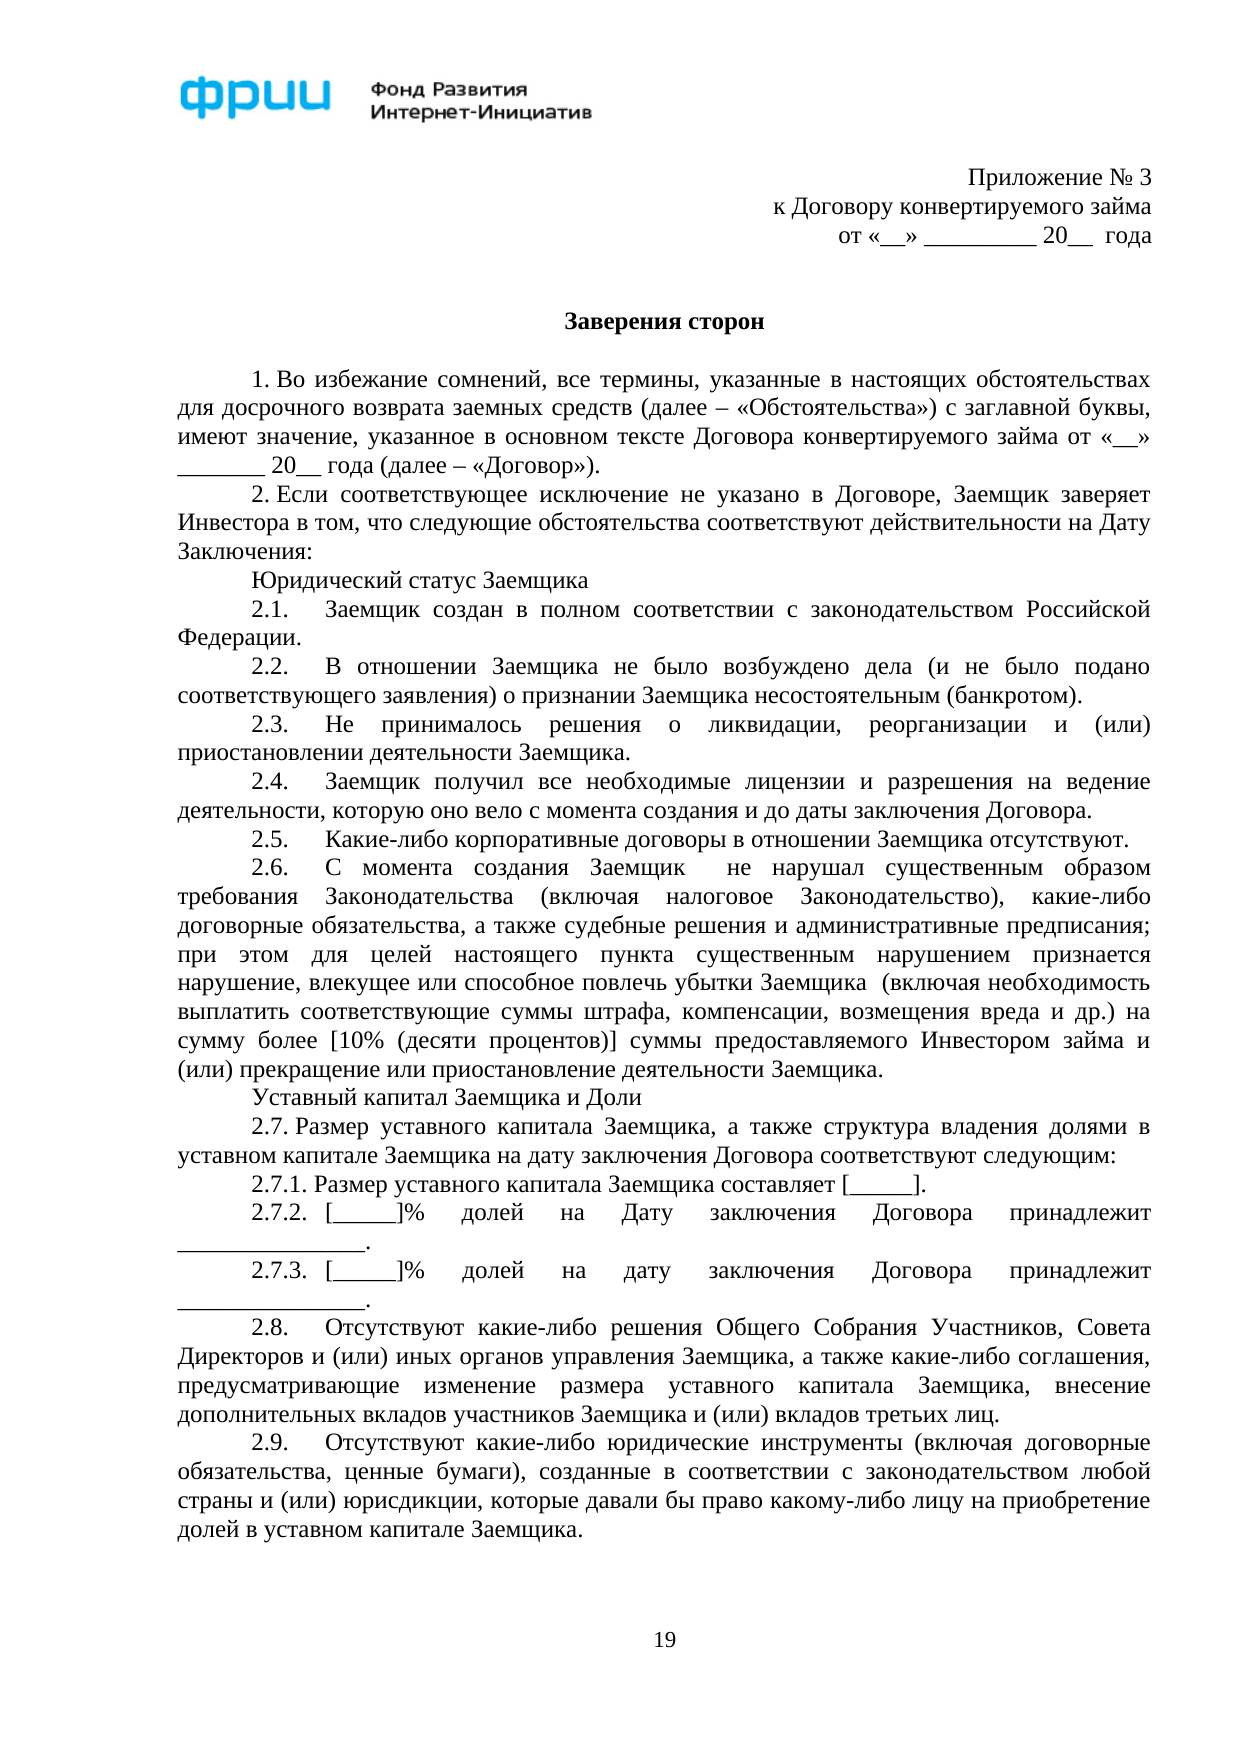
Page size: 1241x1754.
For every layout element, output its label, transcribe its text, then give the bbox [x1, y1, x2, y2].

text 2.7. Размер уставного капитала Заемщика, а также структура владения долями в уставном капитале Заемщика на дату заключения Договора соответствуют следующим: [177, 1111, 1152, 1169]
text 1. Во избежание сомнений, все термины, указанные в настоящих обстоятельствах для досрочного возврата заемных средств (далее – «Обстоятельства») с заглавной буквы, имеют значение, указанное в основном тексте Договора конвертируемого займа от «__» _______ 20__ года (далее – «Договор»). [177, 364, 1152, 479]
text 2.8. Отсутствуют какие-либо решения Общего Собрания Участников, Совета Директоров и (или) иных органов управления Заемщика, а также какие-либо соглашения, предусматривающие изменение размера уставного капитала Заемщика, внесение дополнительных вкладов участников Заемщика и (или) вкладов третьих лиц. [177, 1312, 1152, 1427]
text к Договору конвертируемого займа [177, 191, 1152, 220]
picture [177, 73, 605, 128]
text 2.4. Заемщик получил все необходимые лицензии и разрешения на ведение деятельности, которую оно вело с момента создания и до даты заключения Договора. [177, 766, 1152, 824]
text от «__» _________ 20__ года [177, 220, 1152, 249]
text 2.2. В отношении Заемщика не было возбуждено дела (и не было подано соответствующего заявления) о признании Заемщика несостоятельным (банкротом). [177, 651, 1152, 709]
text 2.1. Заемщик создан в полном соответствии с законодательством Российской Федерации. [177, 594, 1152, 651]
text Юридический статус Заемщика [177, 565, 1152, 594]
text Уставный капитал Заемщика и Доли [177, 1082, 1152, 1111]
text 2.7.1. Размер уставного капитала Заемщика составляет [_____]. [177, 1169, 1152, 1197]
text Заверения сторон [177, 306, 1152, 335]
text 2.6. С момента создания Заемщик не нарушал существенным образом требования Законодательства (включая налоговое Законодательство), какие-либо договорные обязательства, а также судебные решения и административные предписания; при этом для целей настоящего пункта существенным нарушением признается нарушение, влекущее или способное повлечь убытки Заемщика (включая необходимость выплатить соответствующие суммы штрафа, компенсации, возмещения вреда и др.) на сумму более [10% (десяти процентов)] суммы предоставляемого Инвестором займа и (или) прекращение или приостановление деятельности Заемщика. [177, 852, 1152, 1082]
text 2.3. Не принималось решения о ликвидации, реорганизации и (или) приостановлении деятельности Заемщика. [177, 709, 1152, 766]
text Приложение № 3 [177, 162, 1152, 191]
text 2.9. Отсутствуют какие-либо юридические инструменты (включая договорные обязательства, ценные бумаги), созданные в соответствии с законодательством любой страны и (или) юрисдикции, которые давали бы право какому-либо лицу на приобретение долей в уставном капитале Заемщика. [177, 1427, 1152, 1542]
text 2.7.3. [_____]% долей на дату заключения Договора принадлежит _______________. [177, 1255, 1152, 1312]
text 2.7.2. [_____]% долей на Дату заключения Договора принадлежит _______________. [177, 1197, 1152, 1255]
text 2.5. Какие-либо корпоративные договоры в отношении Заемщика отсутствуют. [177, 824, 1152, 852]
text 2. Если соответствующее исключение не указано в Договоре, Заемщик заверяет Инвестора в том, что следующие обстоятельства соответствуют действительности на Дату Заключения: [177, 479, 1152, 565]
